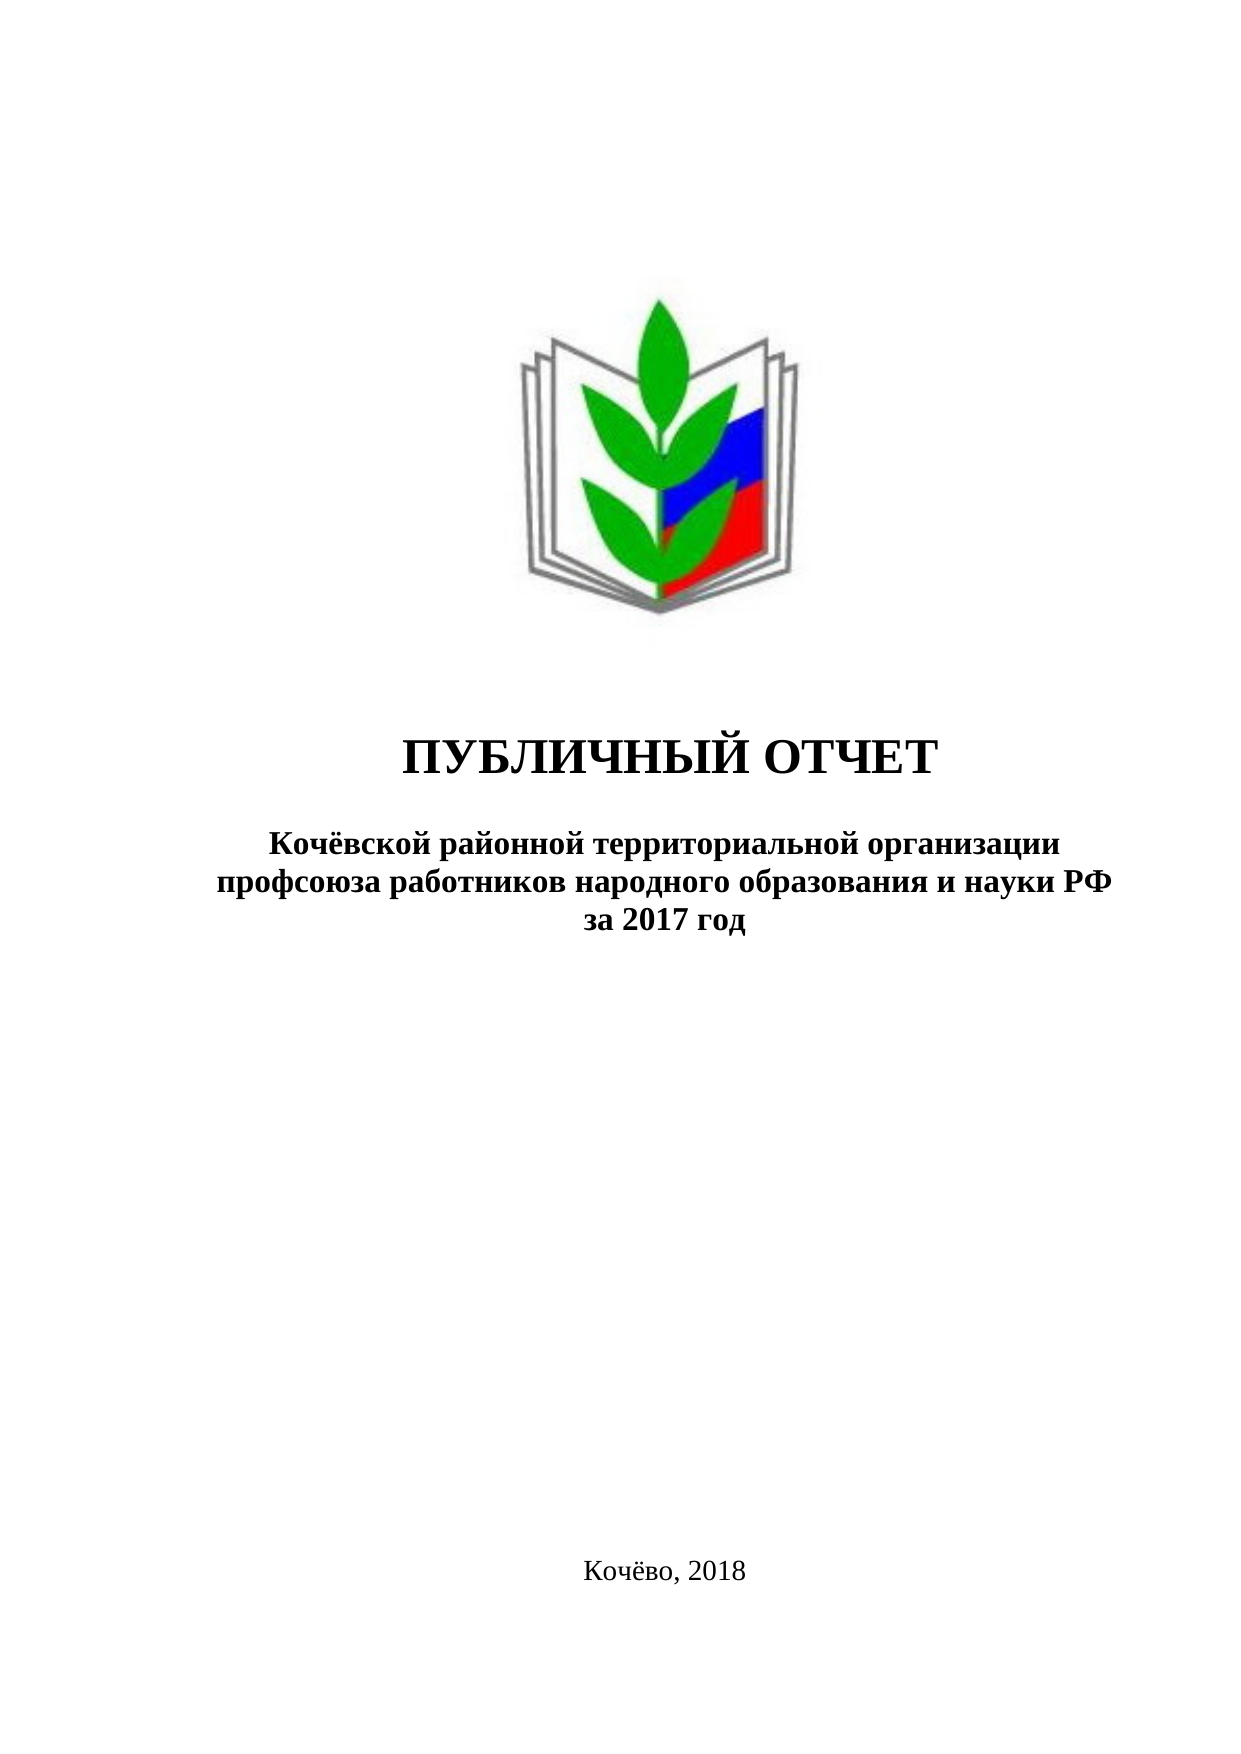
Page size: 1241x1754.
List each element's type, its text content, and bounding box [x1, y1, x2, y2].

picture [460, 261, 869, 670]
text Кочёвской районной территориальной организации [177, 823, 1152, 861]
text профсоюза работников народного образования и науки РФ [177, 861, 1152, 900]
text ПУБЛИЧНЫЙ ОТЧЕТ [177, 727, 1152, 785]
text Кочёво, 2018 [177, 1553, 1152, 1587]
text за 2017 год [177, 900, 1152, 938]
